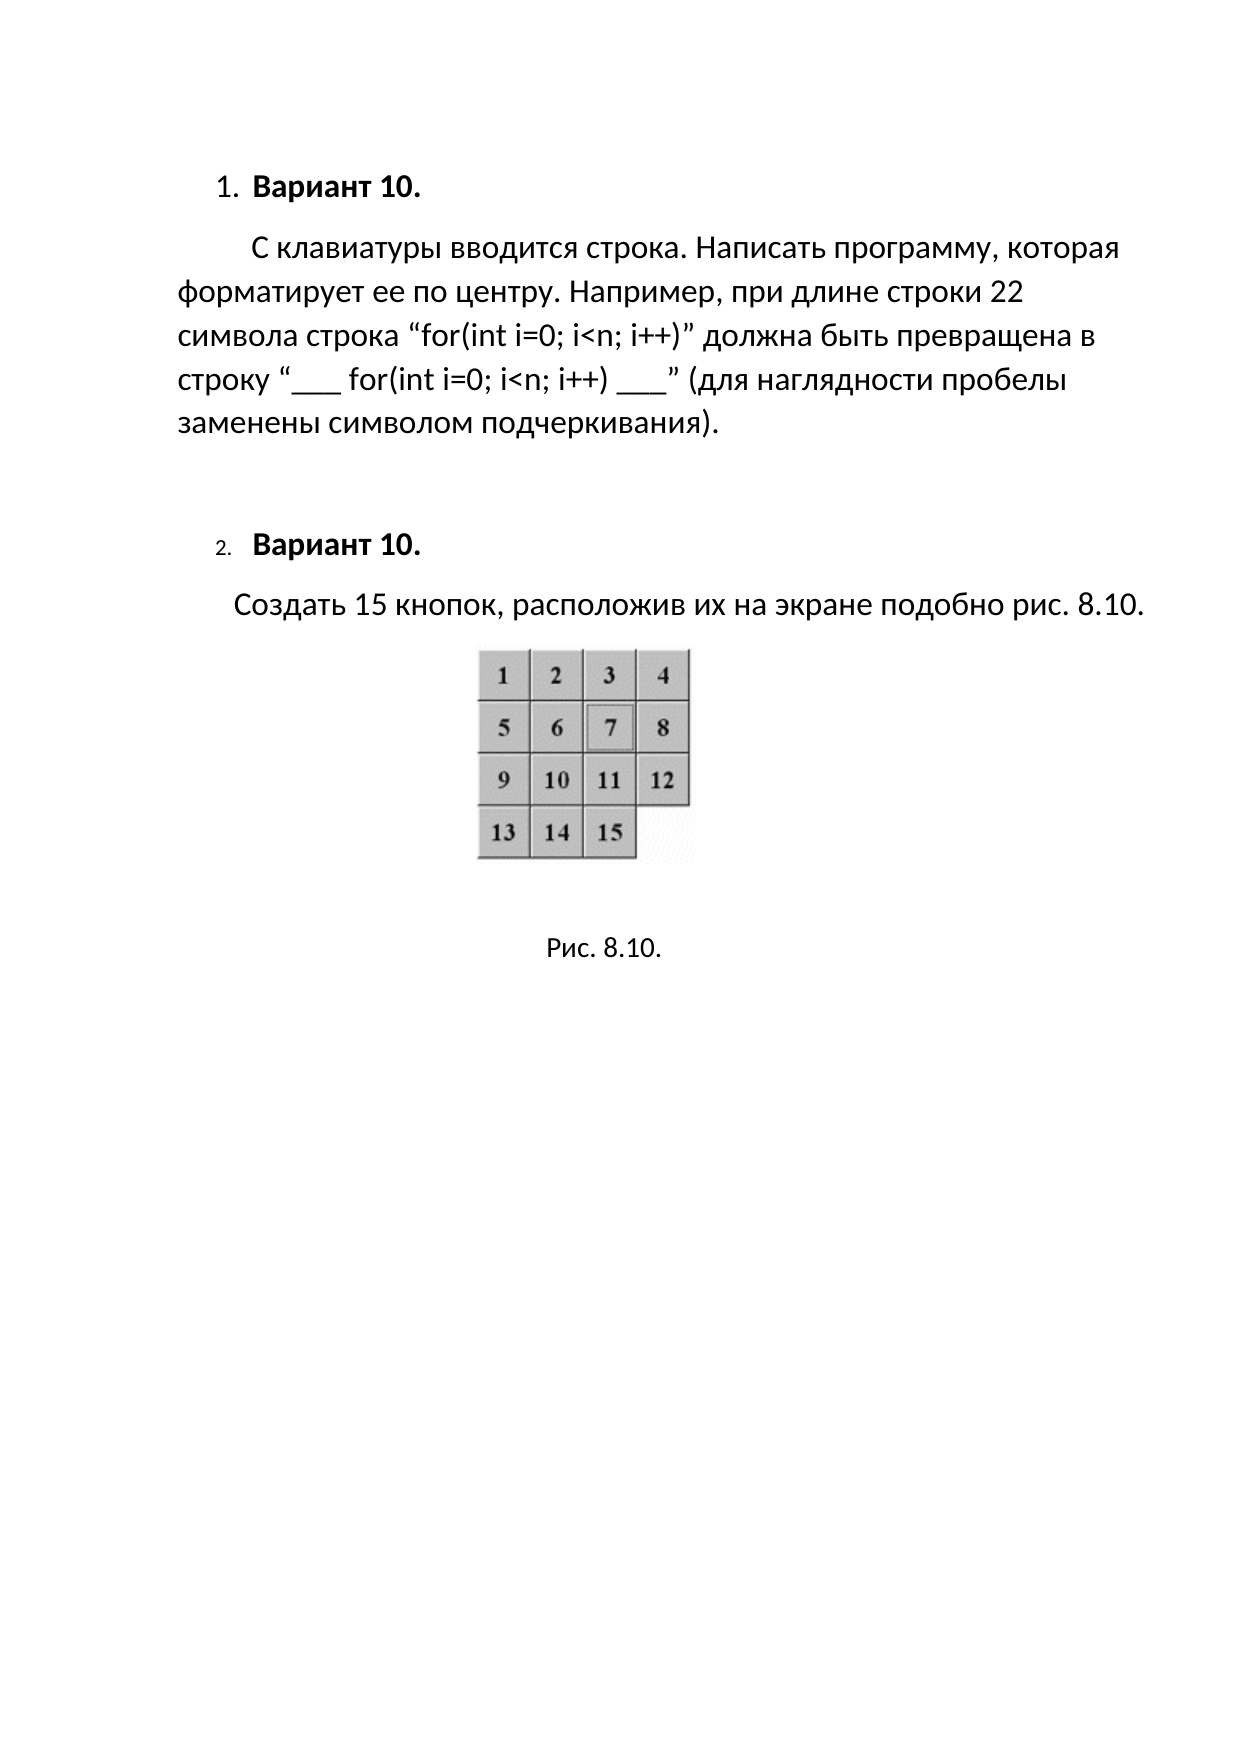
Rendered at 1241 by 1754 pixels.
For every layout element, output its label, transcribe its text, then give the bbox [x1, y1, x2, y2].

text Создать 15 кнопок, расположив их на экране подобно рис. 8.10. [177, 583, 1152, 624]
text С клавиатуры вводится строка. Написать программу, которая форматирует ее по центру. Например, при длине строки 22 символа строка “for(int i=0; i<n; i++)” должна быть превращена в строку “___ for(int i=0; i<n; i++) ___” (для наглядности пробелы заменены символом подчеркивания). [177, 226, 1152, 442]
text Рис. 8.10. [472, 929, 1152, 965]
list Вариант 10. [215, 165, 1152, 206]
list Вариант 10. [215, 523, 1152, 563]
